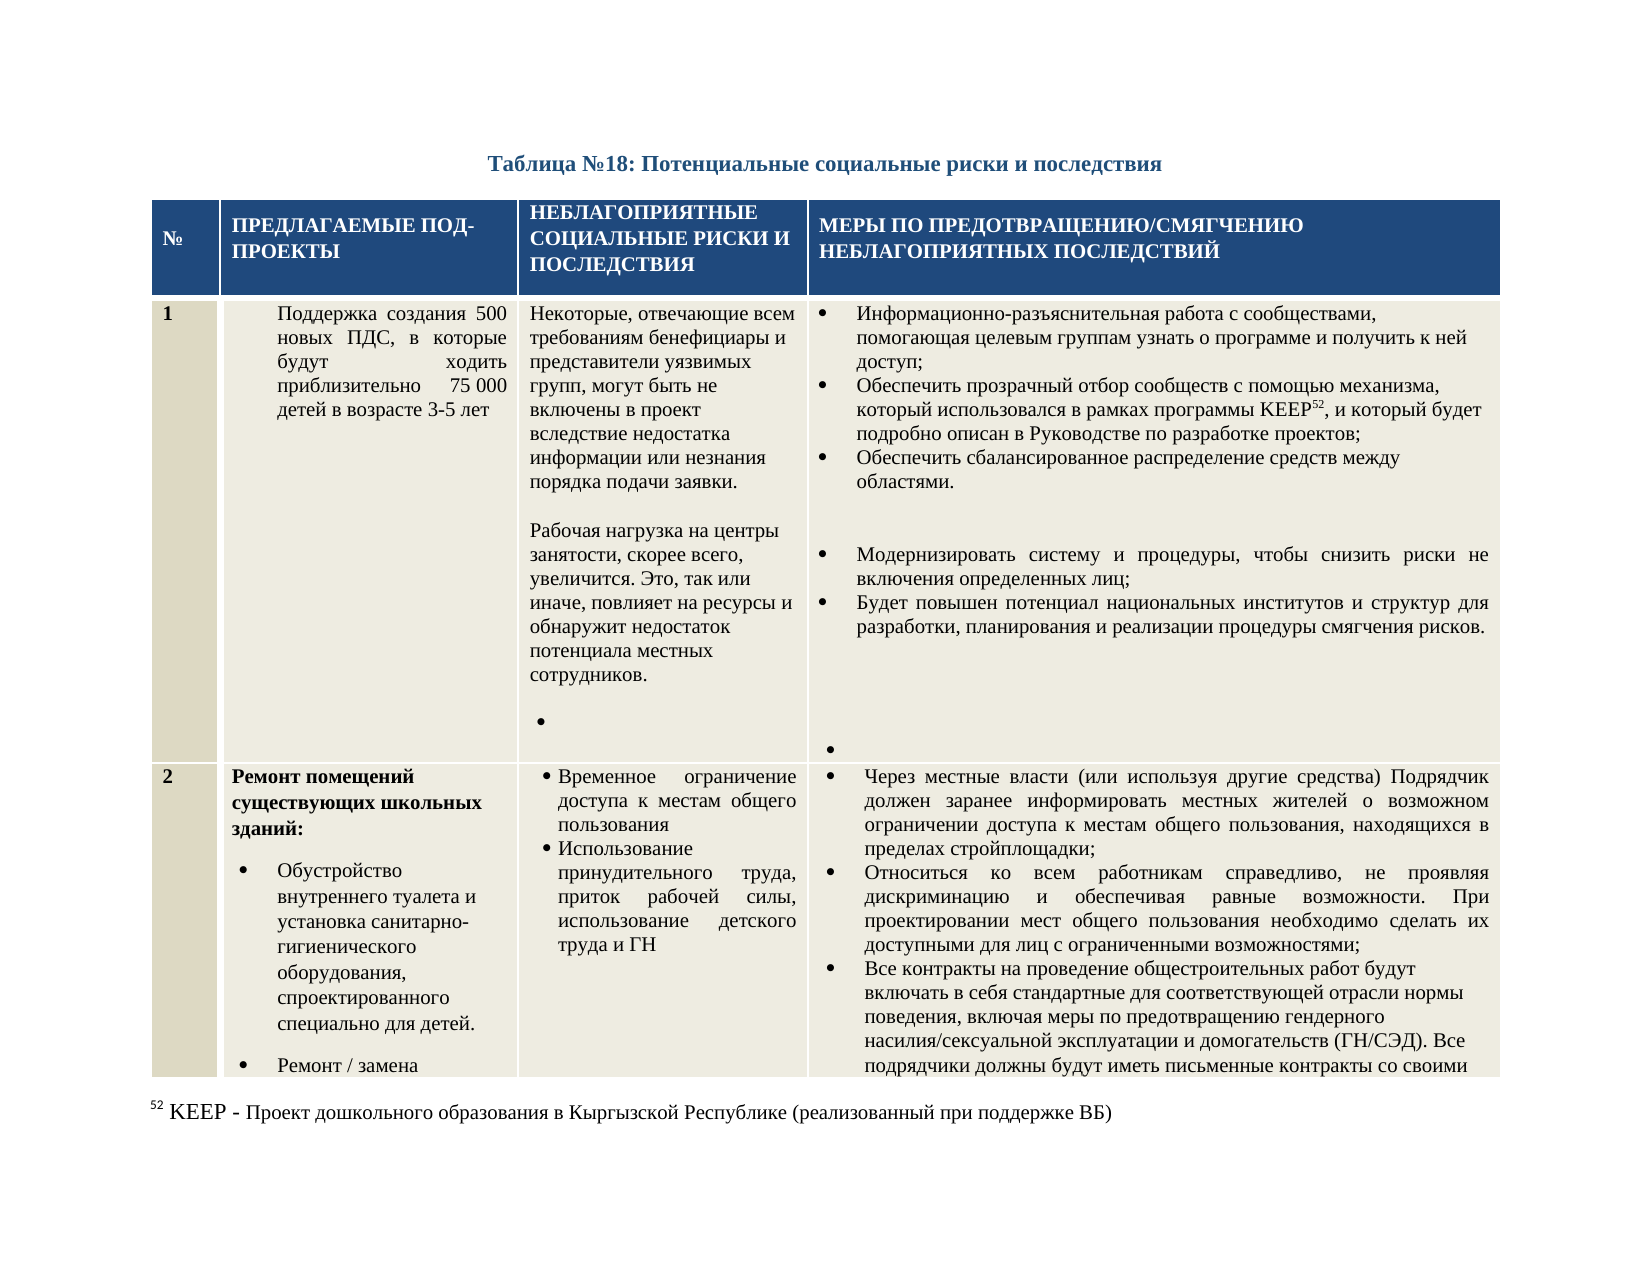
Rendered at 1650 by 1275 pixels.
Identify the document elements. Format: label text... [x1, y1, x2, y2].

text Таблица №18: Потенциальные социальные риски и последствия [150, 150, 1500, 176]
table_header ПРЕДЛАГАЕМЫЕ ПОД-ПРОЕКТЫ [221, 200, 517, 295]
table_cell Поддержка создания 500 новых ПДС, в которые будут ходить приблизительно 75 000 детей в возрасте 3-5 лет [224, 301, 517, 762]
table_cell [809, 764, 1500, 1077]
table_cell 2 [152, 764, 217, 1077]
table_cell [519, 764, 807, 1077]
table_header МЕРЫ ПО ПРЕДОТВРАЩЕНИЮ/СМЯГЧЕНИЮ НЕБЛАГОПРИЯТНЫХ ПОСЛЕДСТВИЙ [809, 200, 1500, 295]
table_cell 1 [152, 301, 217, 762]
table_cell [224, 764, 517, 1077]
table_header № [152, 200, 219, 295]
table_header НЕБЛАГОПРИЯТНЫЕ СОЦИАЛЬНЫЕ РИСКИ И ПОСЛЕДСТВИЯ [519, 200, 807, 295]
table_cell Информационно-разъяснительная работа с сообществами, помогающая целевым группам узнать о программе и получить к ней доступ; Обеспечить прозрачный отбор сообществ с помощью механизма, который использовался в рамках программы KEEP, и который будет подробно описан в Руководстве по разработке проектов; Обеспечить сбалансированное распределение средств между областями. Модернизировать систему и процедуры, чтобы снизить риски не включения определенных лиц; Будет повышен потенциал национальных институтов и структур для разработки, планирования и реализации процедуры смягчения рисков. [809, 301, 1500, 762]
table_cell Некоторые, отвечающие всем требованиям бенефициары и представители уязвимых групп, могут быть не включены в проект вследствие недостатка информации или незнания порядка подачи заявки. Рабочая нагрузка на центры занятости, скорее всего, увеличится. Это, так или иначе, повлияет на ресурсы и обнаружит недостаток потенциала местных сотрудников. [519, 301, 807, 762]
